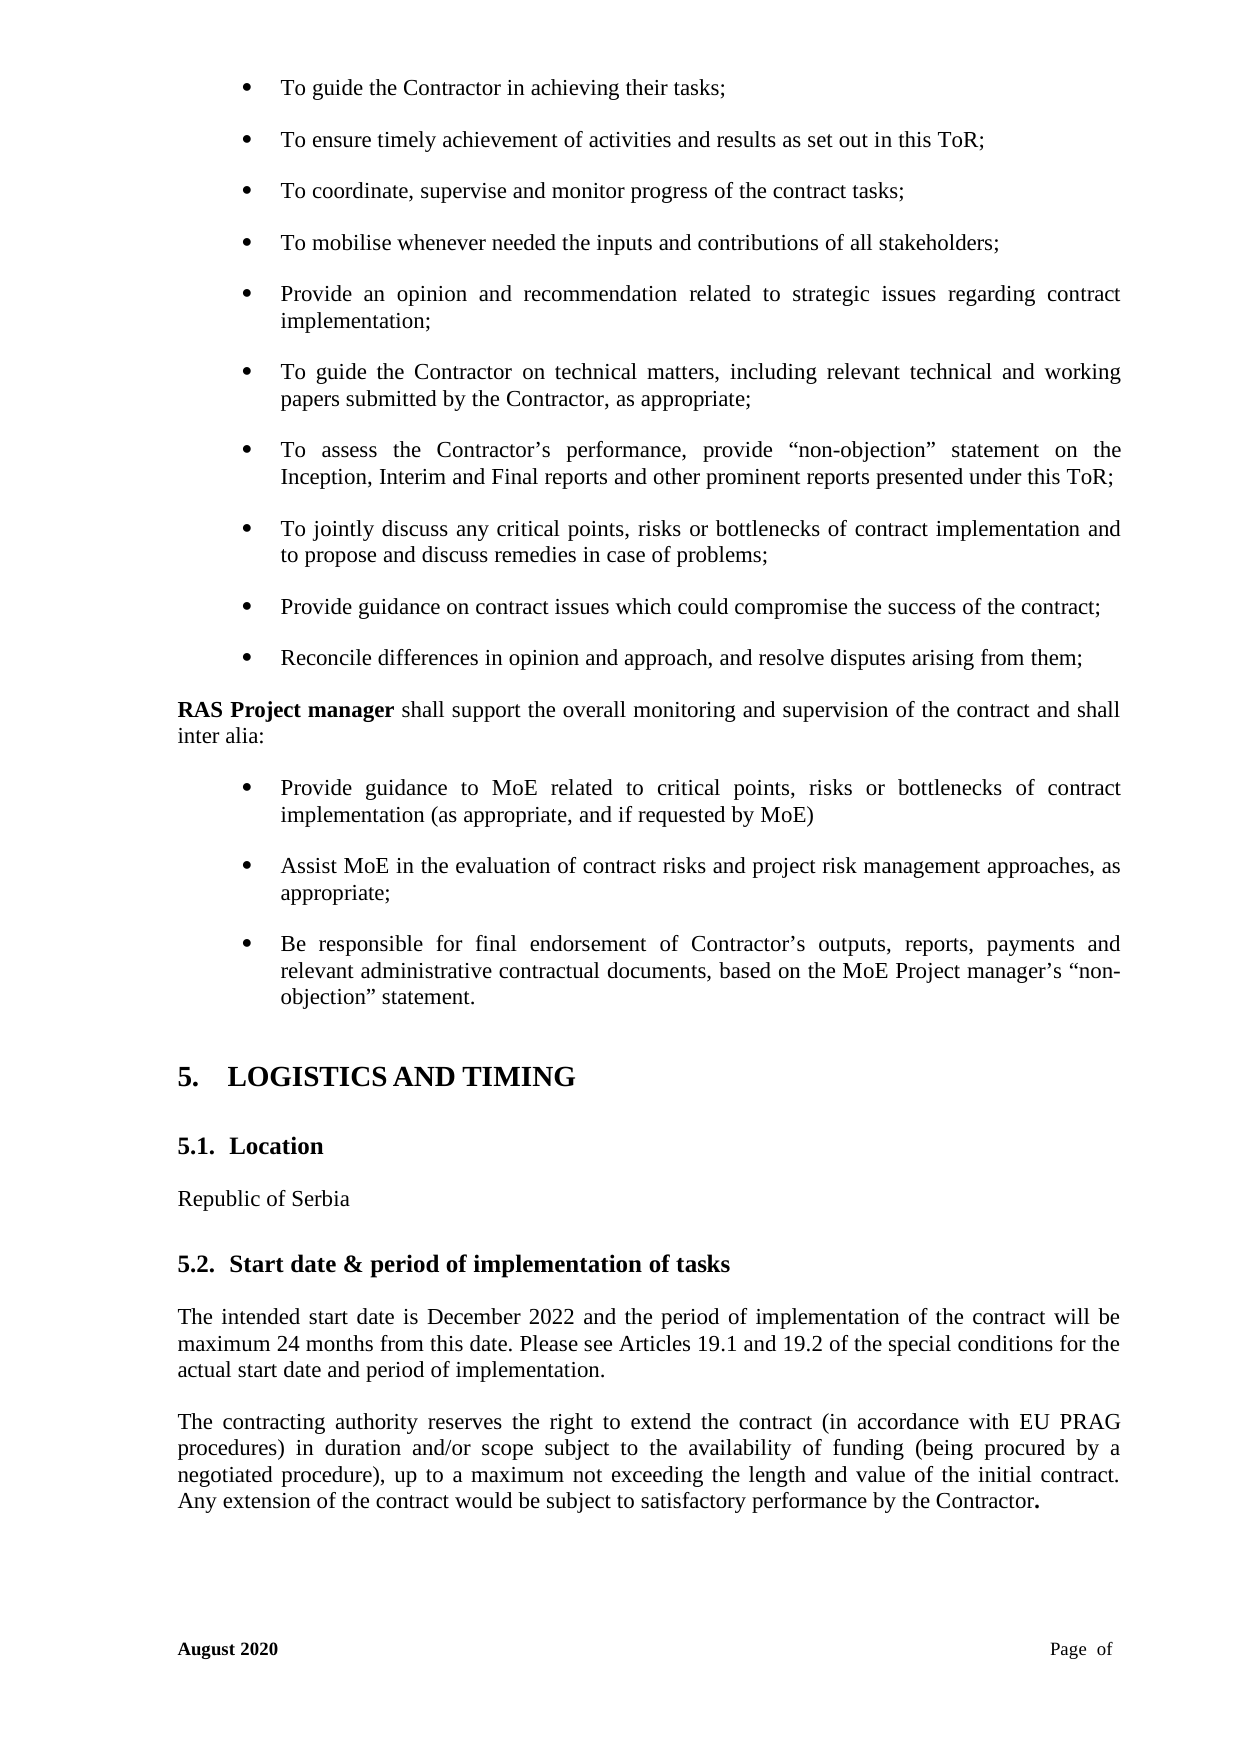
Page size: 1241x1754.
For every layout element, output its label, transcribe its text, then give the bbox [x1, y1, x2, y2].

text Republic of Serbia [177, 1185, 1122, 1211]
list To mobilise whenever needed the inputs and contributions of all stakeholders; [243, 228, 1122, 255]
list To jointly discuss any critical points, risks or bottlenecks of contract implementation and to propose and discuss remedies in case of problems; [243, 514, 1122, 568]
list Provide guidance to MoE related to critical points, risks or bottlenecks of contract implementation (as appropriate, and if requested by MoE) [243, 774, 1122, 827]
list To guide the Contractor on technical matters, including relevant technical and working papers submitted by the Contractor, as appropriate; [243, 358, 1122, 411]
list Provide guidance on contract issues which could compromise the success of the contract; [243, 593, 1122, 619]
list Be responsible for final endorsement of Contractor’s outputs, reports, payments and relevant administrative contractual documents, based on the MoE Project manager’s “non-objection” statement. [243, 930, 1122, 1010]
subtitle LOGISTICS AND TIMING [177, 1060, 1122, 1093]
list To assess the Contractor’s performance, provide “non-objection” statement on the Inception, Interim and Final reports and other prominent reports presented under this ToR; [243, 436, 1122, 489]
list Assist MoE in the evaluation of contract risks and project risk management approaches, as appropriate; [243, 852, 1122, 905]
text The contracting authority reserves the right to extend the contract (in accordance with EU PRAG procedures) in duration and/or scope subject to the availability of funding (being procured by a negotiated procedure), up to a maximum not exceeding the length and value of the initial contract. Any extension of the contract would be subject to satisfactory performance by the Contractor. [177, 1408, 1122, 1514]
list Provide an opinion and recommendation related to strategic issues regarding contract implementation; [243, 280, 1122, 333]
list To coordinate, supervise and monitor progress of the contract tasks; [243, 177, 1122, 203]
text RAS Project manager shall support the overall monitoring and supervision of the contract and shall inter alia: [177, 696, 1122, 749]
list To ensure timely achievement of activities and results as set out in this ToR; [243, 125, 1122, 152]
subtitle Start date & period of implementation of tasks [177, 1249, 1122, 1278]
list Reconcile differences in opinion and approach, and resolve disputes arising from them; [243, 644, 1122, 671]
list To guide the Contractor in achieving their tasks; [243, 74, 1122, 100]
subtitle Location [177, 1131, 1122, 1160]
text The intended start date is December 2022 and the period of implementation of the contract will be maximum 24 months from this date. Please see Articles 19.1 and 19.2 of the special conditions for the actual start date and period of implementation. [177, 1303, 1122, 1383]
